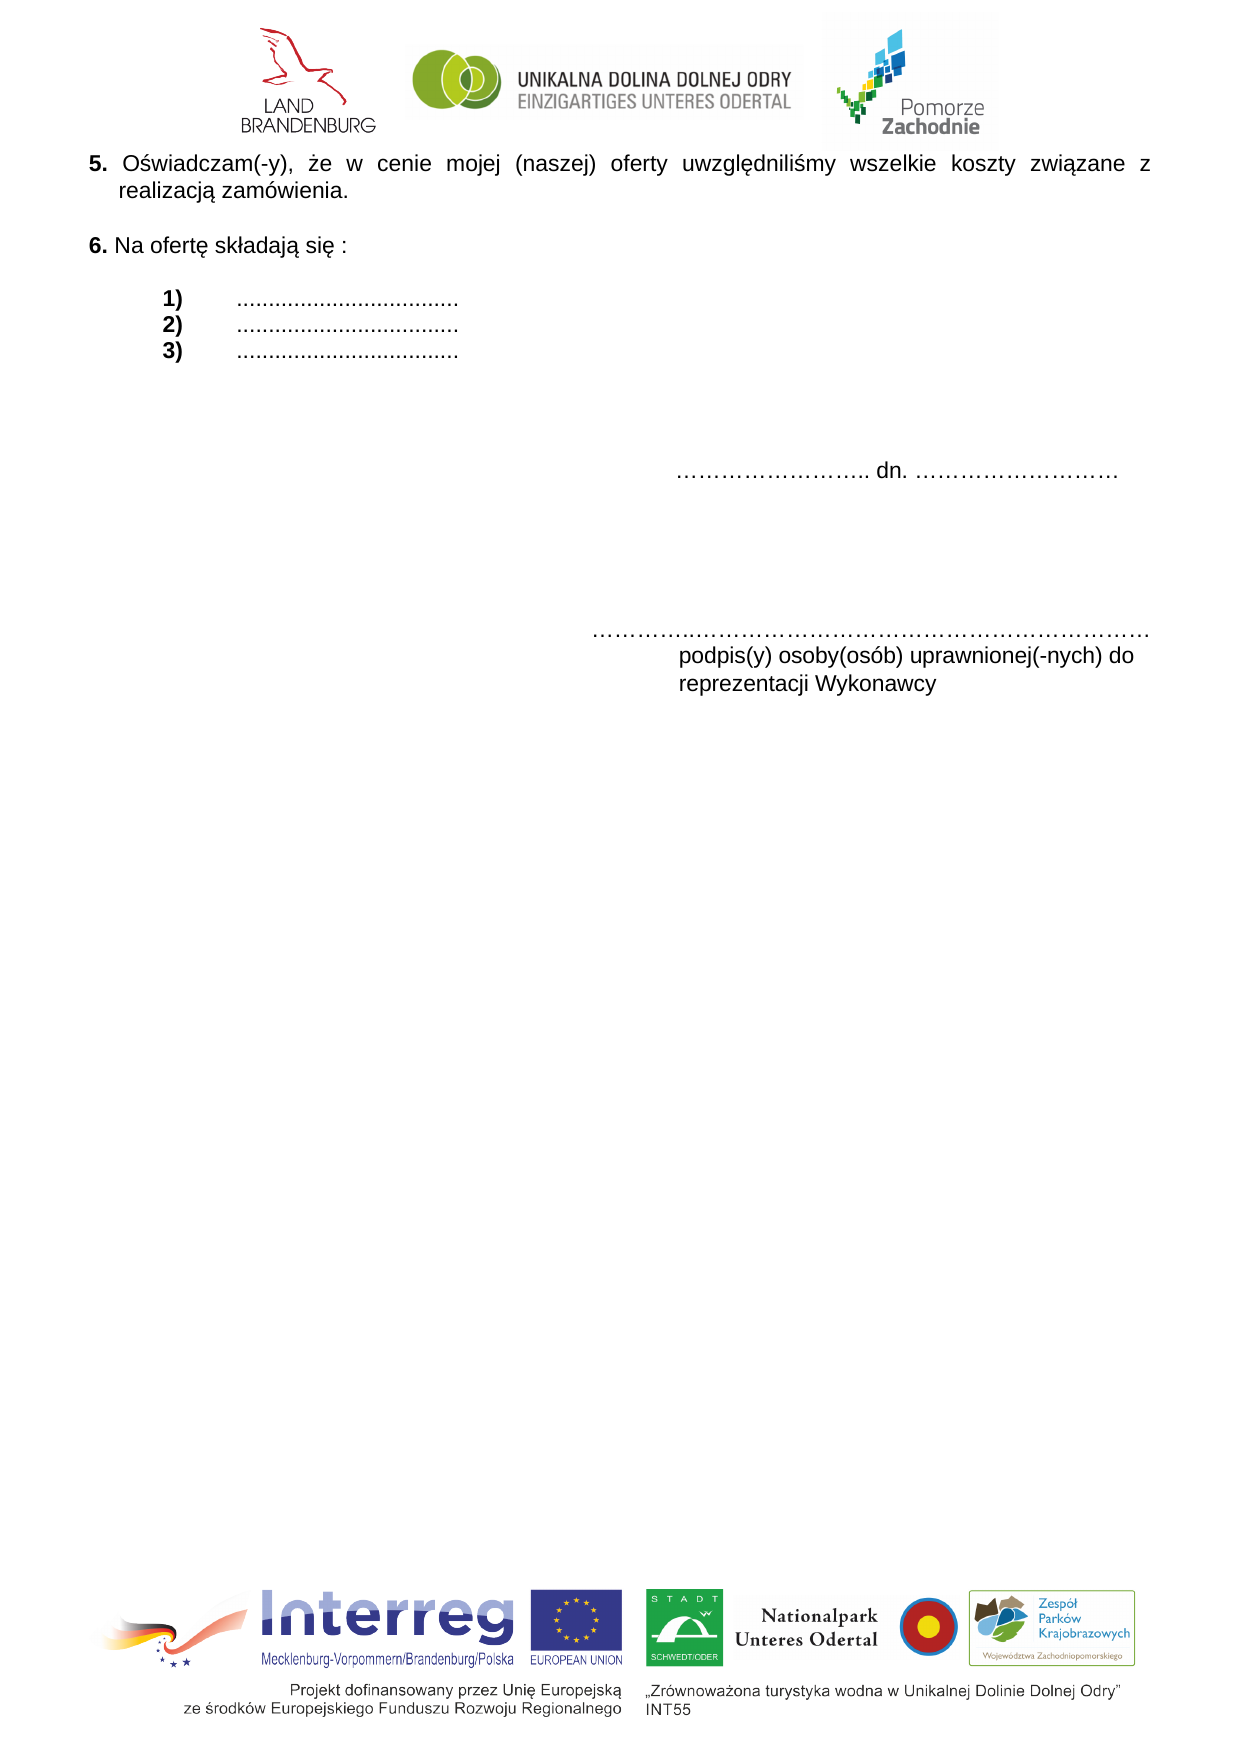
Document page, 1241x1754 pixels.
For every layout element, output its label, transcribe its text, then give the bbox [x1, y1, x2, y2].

text podpis(y) osoby(osób) uprawnionej(-nych) do reprezentacji Wykonawcy [679, 642, 1152, 697]
text 6. Na ofertę składają się : [89, 232, 1152, 258]
list ................................... [162, 337, 1152, 364]
text …………..…………………………………………………… [591, 616, 1152, 642]
list ................................... [162, 284, 1152, 311]
text 5. Oświadczam(-y), że w cenie mojej (naszej) oferty uwzględniliśmy wszelkie koszty związane z realizacją zamówienia. [89, 102, 1152, 203]
text …………………….. dn. ……………………… [650, 457, 1152, 484]
picture [240, 12, 999, 102]
picture [88, 1588, 1136, 1717]
list ................................... [162, 311, 1152, 337]
